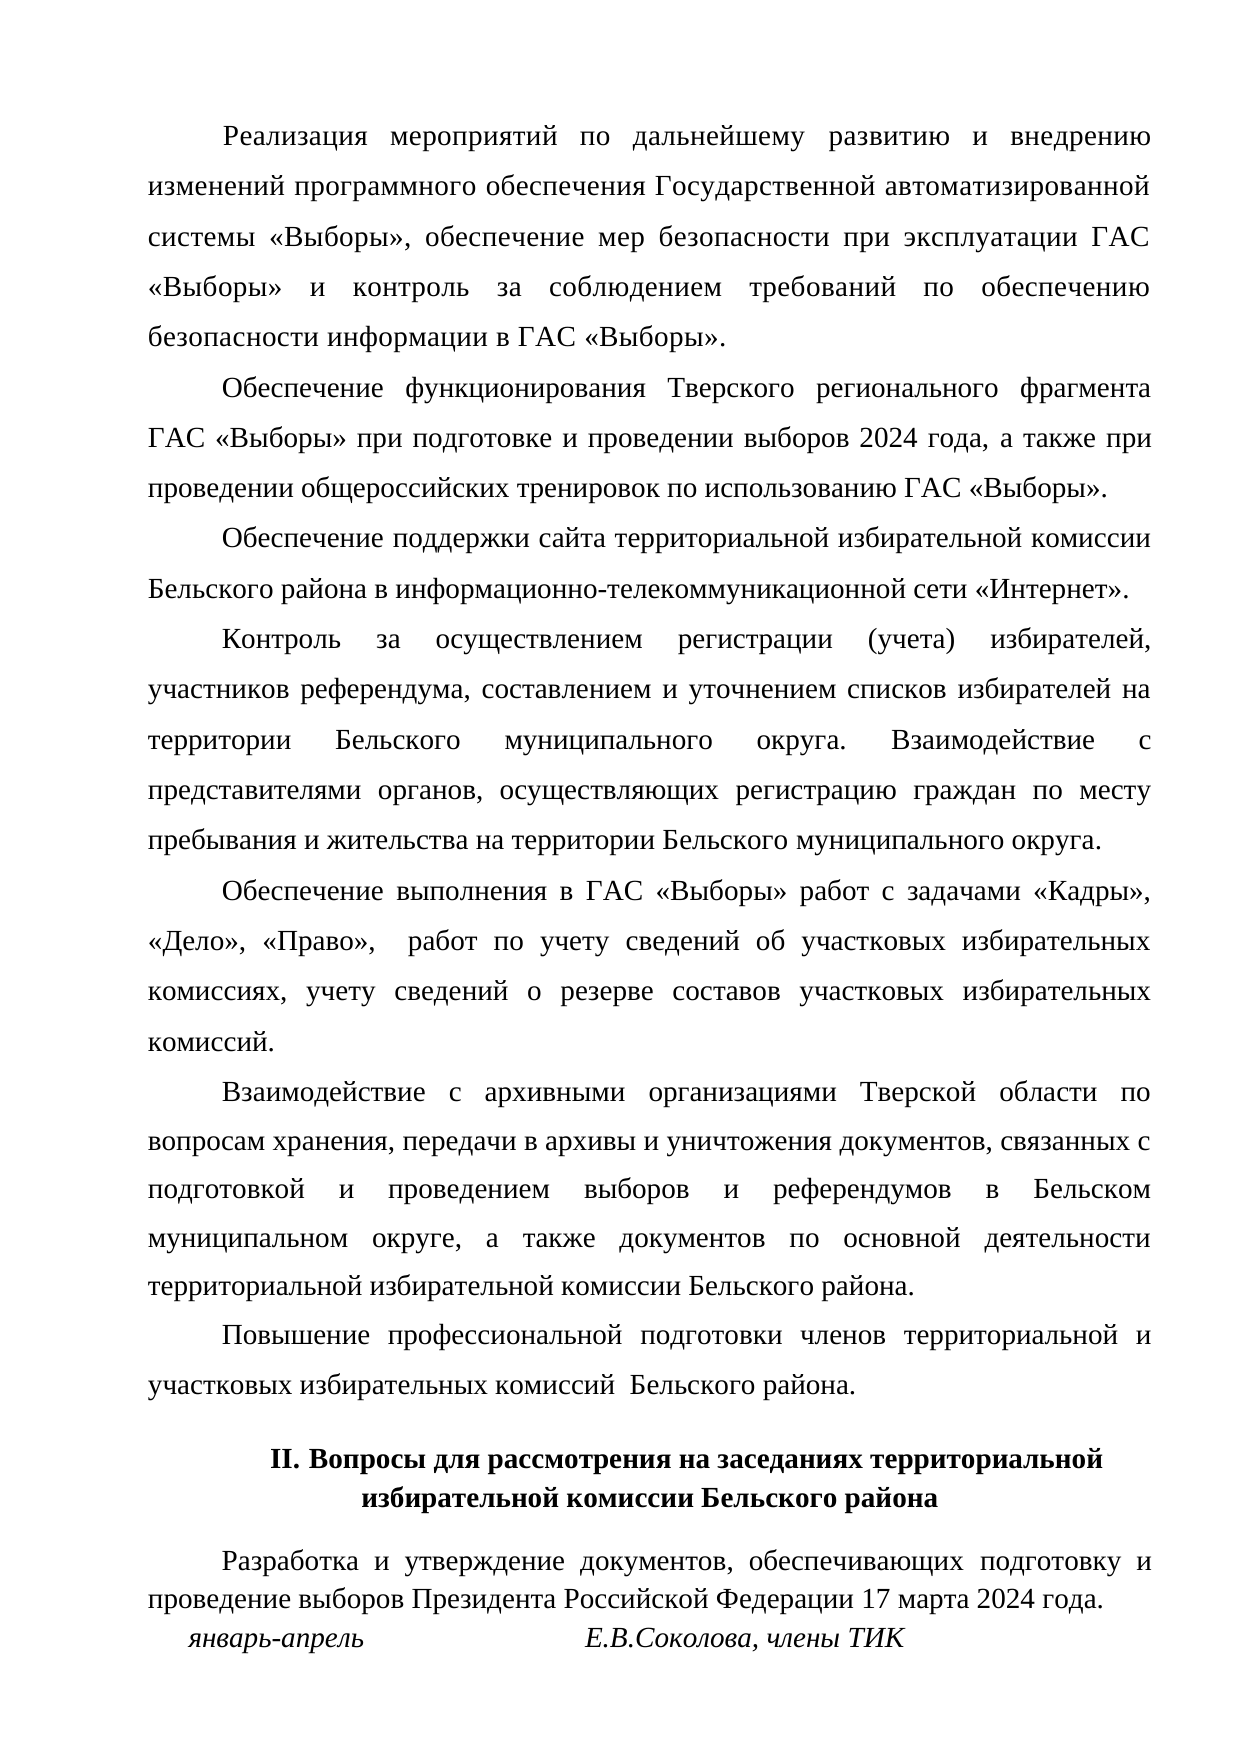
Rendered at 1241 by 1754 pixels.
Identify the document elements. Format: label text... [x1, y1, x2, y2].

text Повышение профессиональной подготовки членов территориальной и участковых избирательных комиссий Бельского района. [148, 1317, 1152, 1401]
text Обеспечение функционирования Тверского регионального фрагмента ГАС «Выборы» при подготовке и проведении выборов 2024 года, а также при проведении общероссийских тренировок по использованию ГАС «Выборы». [148, 370, 1152, 504]
text Разработка и утверждение документов, обеспечивающих подготовку и проведение выборов Президента Российской Федерации 17 марта 2024 года. [148, 1543, 1152, 1615]
text Контроль за осуществлением регистрации (учета) избирателей, участников референдума, составлением и уточнением списков избирателей на территории Бельского муниципального округа. Взаимодействие с представителями органов, осуществляющих регистрацию граждан по месту пребывания и жительства на территории Бельского муниципального округа. [148, 621, 1152, 856]
text Взаимодействие с архивными организациями Тверской области по вопросам хранения, передачи в архивы и уничтожения документов, связанных с подготовкой и проведением выборов и референдумов в Бельском муниципальном округе, а также документов по основной деятельности территориальной избирательной комиссии Бельского района. [148, 1074, 1152, 1302]
table_header январь-апрель [148, 1620, 566, 1661]
text Реализация мероприятий по дальнейшему развитию и внедрению изменений программного обеспечения Государственной автоматизированной системы «Выборы», обеспечение мер безопасности при эксплуатации ГАС «Выборы» и контроль за соблюдением требований по обеспечению безопасности информации в ГАС «Выборы». [148, 118, 1152, 353]
table_header Е.В.Соколова, члены ТИК [566, 1620, 1137, 1661]
text II. Вопросы для рассмотрения на заседаниях территориальной избирательной комиссии Бельского района [148, 1441, 1152, 1513]
text Обеспечение поддержки сайта территориальной избирательной комиссии Бельского района в информационно-телекоммуникационной сети «Интернет». [148, 521, 1152, 604]
text Обеспечение выполнения в ГАС «Выборы» работ с задачами «Кадры», «Дело», «Право», работ по учету сведений об участковых избирательных комиссиях, учету сведений о резерве составов участковых избирательных комиссий. [148, 873, 1152, 1057]
